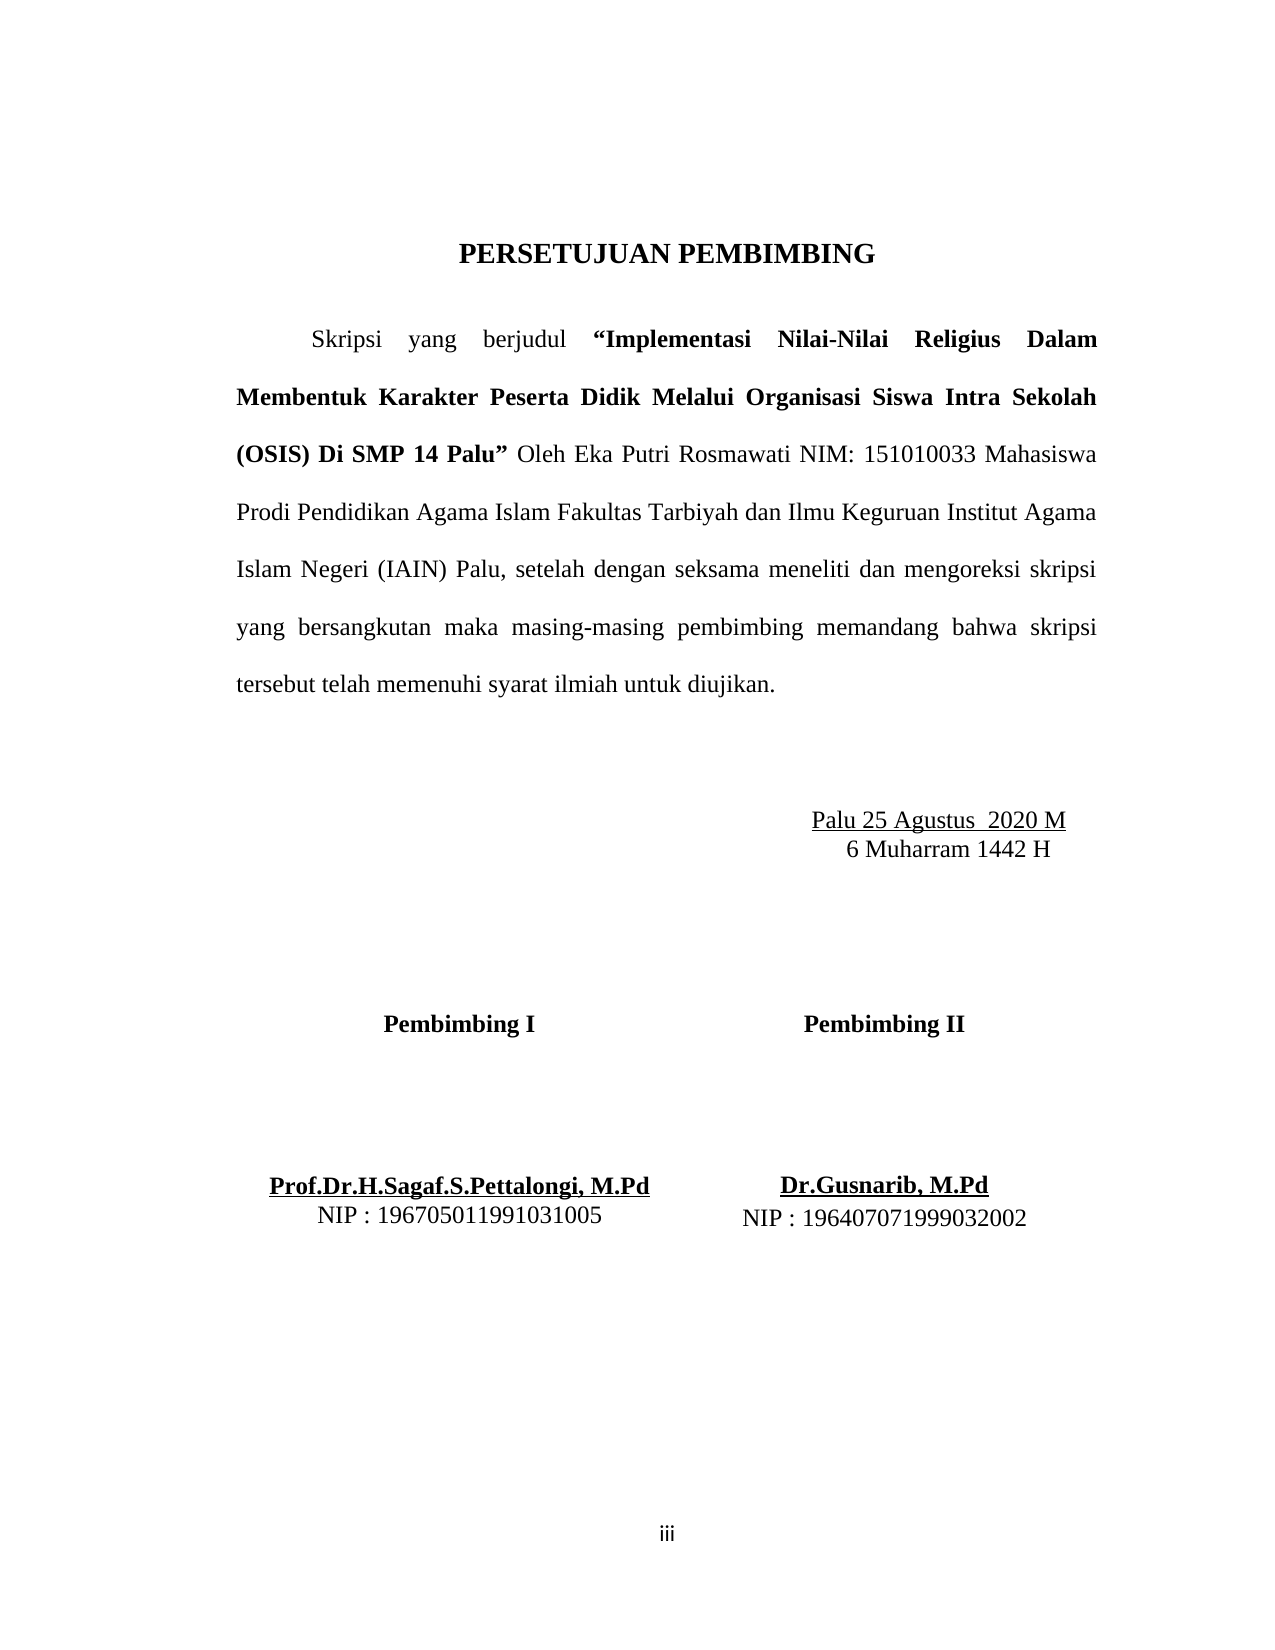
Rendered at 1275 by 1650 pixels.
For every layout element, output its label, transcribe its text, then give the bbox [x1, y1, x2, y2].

text Skripsi yang berjudul “Implementasi Nilai-Nilai Religius Dalam Membentuk Karakter Peserta Didik Melalui Organisasi Siswa Intra Sekolah (OSIS) Di SMP 14 Palu” Oleh Eka Putri Rosmawati NIM: 151010033 Mahasiswa Prodi Pendidikan Agama Islam Fakultas Tarbiyah dan Ilmu Keguruan Institut Agama Islam Negeri (IAIN) Palu, setelah dengan seksama meneliti dan mengoreksi skripsi yang bersangkutan maka masing-masing pembimbing memandang bahwa skripsi tersebut telah memenuhi syarat ilmiah untuk diujikan. [236, 324, 1098, 698]
text 6 Muharram 1442 H [236, 834, 1098, 862]
text Palu 25 Agustus 2020 M [761, 805, 1098, 834]
text PERSETUJUAN PEMBIMBING [236, 236, 1098, 270]
